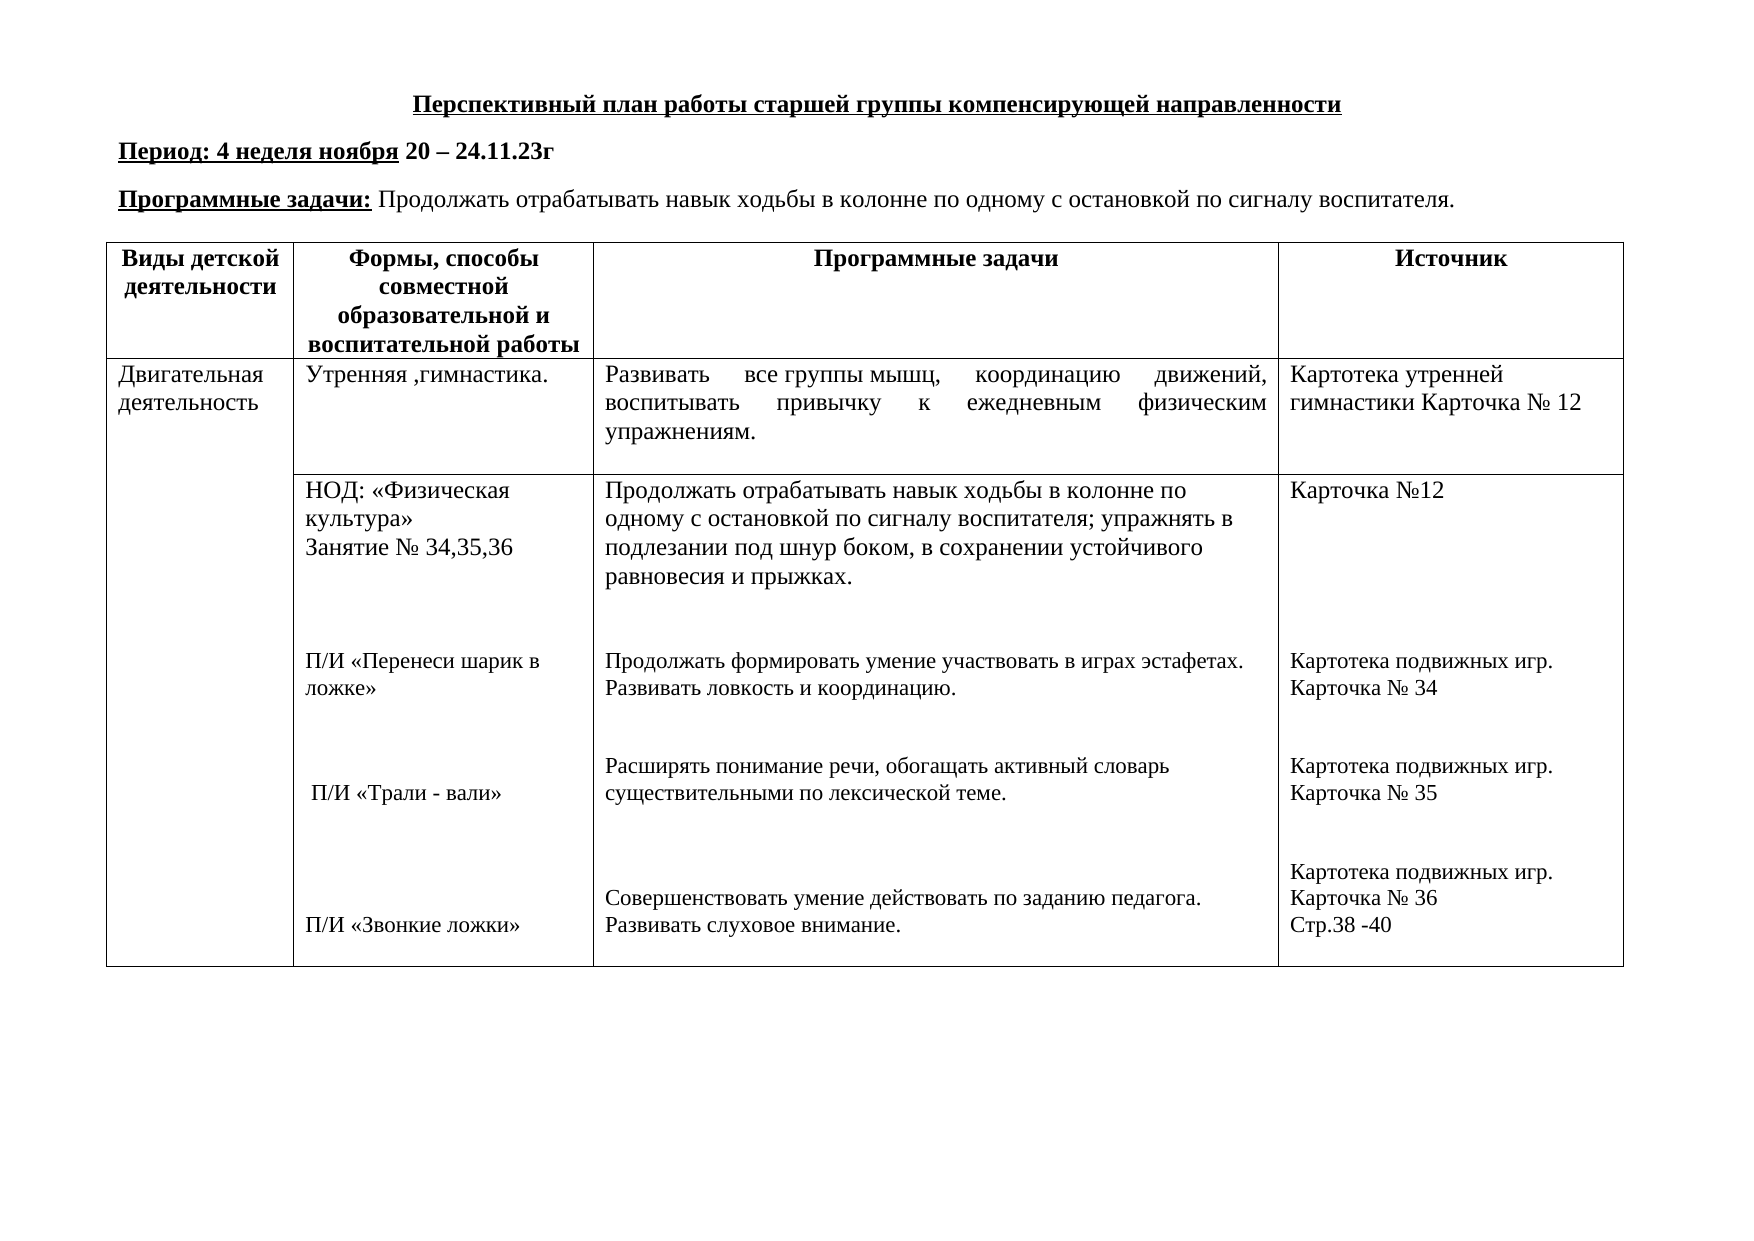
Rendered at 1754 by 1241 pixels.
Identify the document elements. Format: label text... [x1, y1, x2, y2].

table_cell НОД: «Физическая культура» Занятие № 34,35,36 П/И «Перенеси шарик в ложке» П/И «Трали - вали» П/И «Звонкие ложки» [294, 475, 593, 966]
table_cell Картотека утренней гимнастики Карточка № 12 [1279, 359, 1623, 474]
table_header Формы, способы совместной образовательной и воспитательной работы [294, 243, 593, 358]
text Программные задачи: Продолжать отрабатывать навык ходьбы в колонне по одному с остановкой по сигналу воспитателя. [118, 184, 1636, 213]
text Перспективный план работы старшей группы компенсирующей направленности [118, 89, 1636, 117]
table_cell Развивать все группы мышц, координацию движений, воспитывать привычку к ежедневным физическим упражнениям. [594, 359, 1278, 474]
table_cell Двигательная деятельность [107, 359, 293, 966]
table_header Программные задачи [594, 243, 1278, 358]
table_header Источник [1279, 243, 1623, 358]
table_cell Утренняя ,гимнастика. [294, 359, 593, 474]
table_header Виды детской деятельности [107, 243, 293, 358]
table_cell Продолжать отрабатывать навык ходьбы в колонне по одному с остановкой по сигналу воспитателя; упражнять в подлезании под шнур боком, в сохранении устойчивого равновесия и прыжках. Продолжать формировать умение участвовать в играх эстафетах. Развивать ловкость и координацию. Расширять понимание речи, обогащать активный словарь существительными по лексической теме. Совершенствовать умение действовать по заданию педагога. Развивать слуховое внимание. [594, 475, 1278, 966]
table_cell Карточка №12 Картотека подвижных игр. Карточка № 34 Картотека подвижных игр. Карточка № 35 Картотека подвижных игр. Карточка № 36 Стр.38 -40 [1279, 475, 1623, 966]
text Период: 4 неделя ноября 20 – 24.11.23г [118, 136, 1636, 165]
